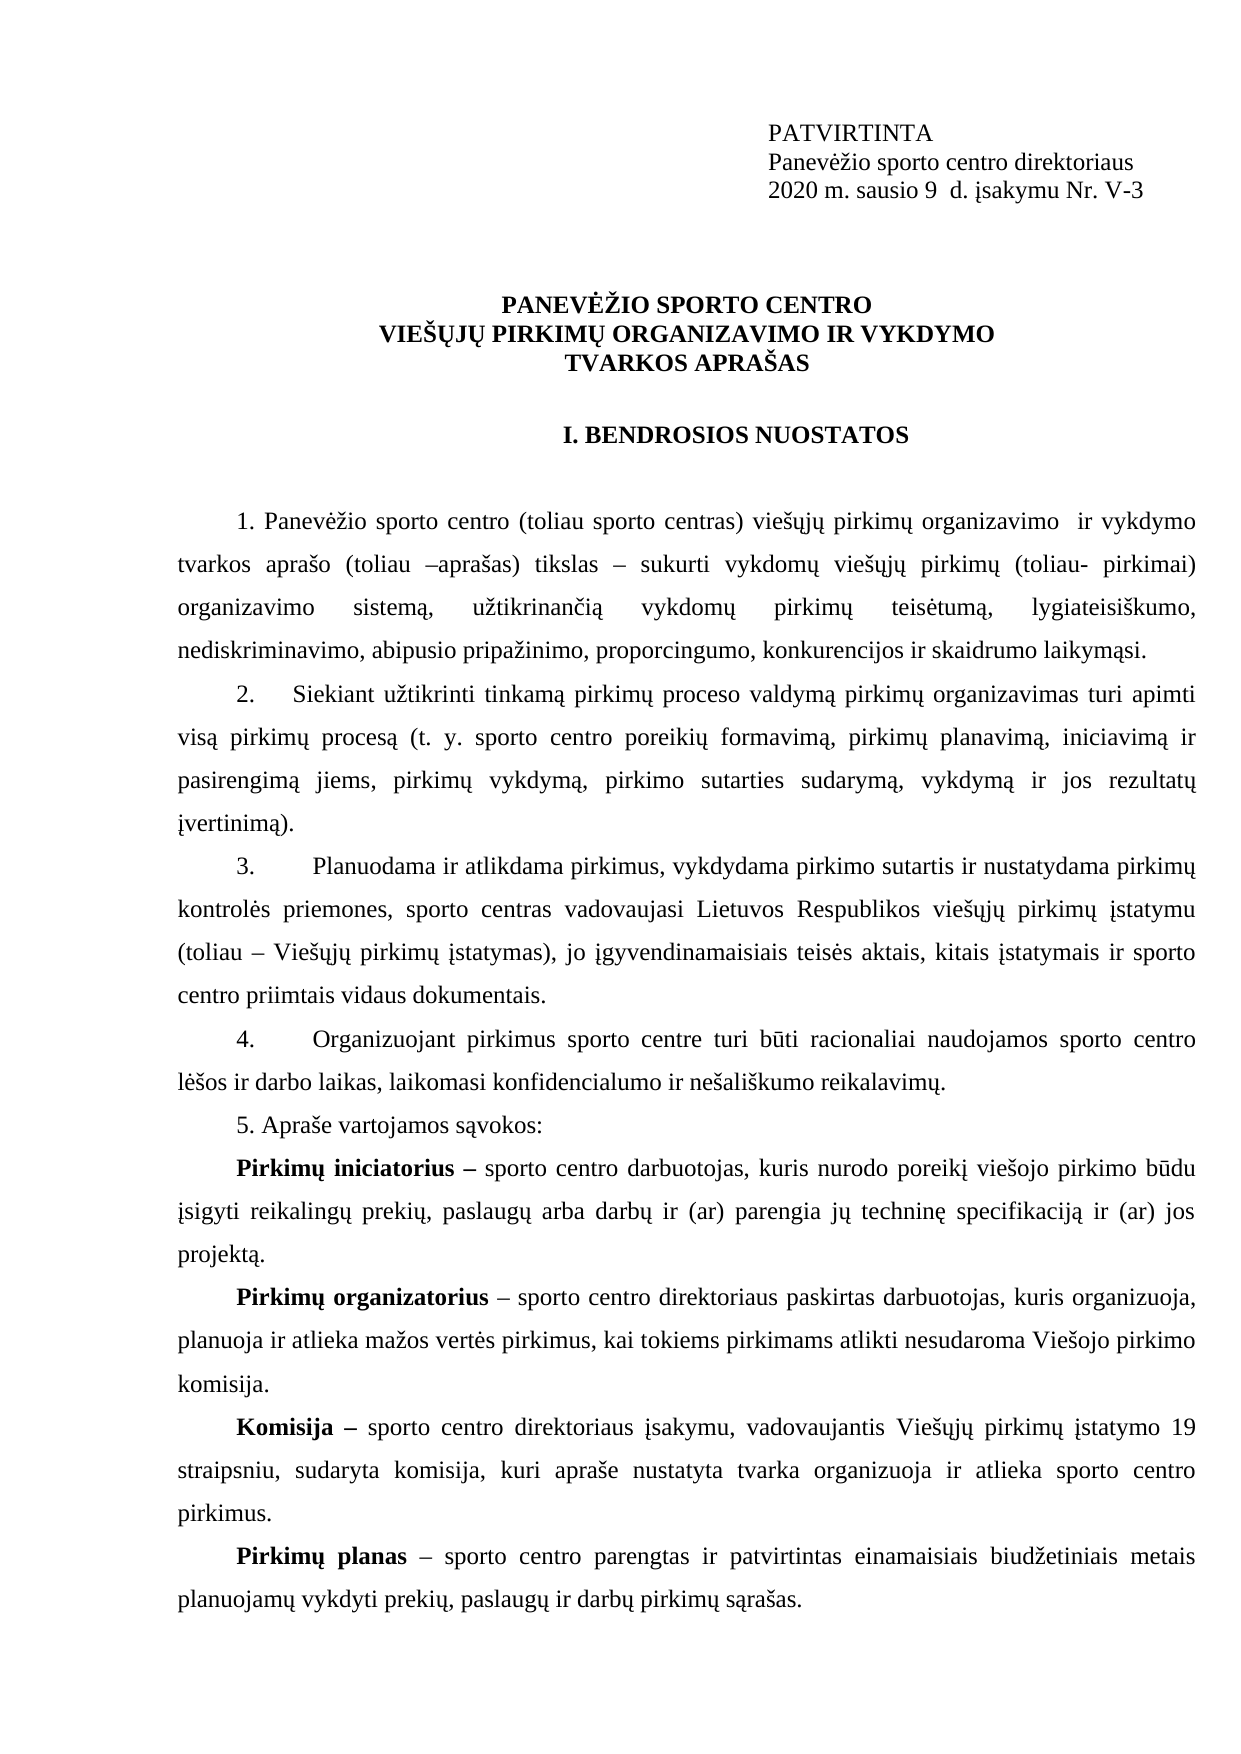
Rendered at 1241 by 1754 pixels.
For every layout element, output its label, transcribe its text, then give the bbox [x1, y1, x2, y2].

list Organizuojant pirkimus sporto centre turi būti racionaliai naudojamos sporto centro lėšos ir darbo laikas, laikomasi konfidencialumo ir nešališkumo reikalavimų. [177, 1024, 1197, 1096]
text Pirkimų iniciatorius – sporto centro darbuotojas, kuris nurodo poreikį viešojo pirkimo būdu įsigyti reikalingų prekių, paslaugų arba darbų ir (ar) parengia jų techninę specifikaciją ir (ar) jos projektą. [177, 1153, 1197, 1268]
text TVARKOS APRAŠAS [177, 348, 1197, 377]
text 5. Apraše vartojamos sąvokos: [177, 1110, 1197, 1139]
list Siekiant užtikrinti tinkamą pirkimų proceso valdymą pirkimų organizavimas turi apimti visą pirkimų procesą (t. y. sporto centro poreikių formavimą, pirkimų planavimą, iniciavimą ir pasirengimą jiems, pirkimų vykdymą, pirkimo sutarties sudarymą, vykdymą ir jos rezultatų įvertinimą). [177, 679, 1197, 837]
text 2020 m. sausio 9 d. įsakymu Nr. V-3 [709, 176, 1240, 204]
text PANEVĖŽIO SPORTO CENTRO [177, 291, 1197, 319]
text PATVIRTINTA [709, 118, 1240, 147]
list I. BENDROSIOS NUOSTATOS [290, 420, 1182, 449]
list Planuodama ir atlikdama pirkimus, vykdydama pirkimo sutartis ir nustatydama pirkimų kontrolės priemones, sporto centras vadovaujasi Lietuvos Respublikos viešųjų pirkimų įstatymu (toliau – Viešųjų pirkimų įstatymas), jo įgyvendinamaisiais teisės aktais, kitais įstatymais ir sporto centro priimtais vidaus dokumentais. [177, 851, 1197, 1009]
text VIEŠŲJŲ PIRKIMŲ ORGANIZAVIMO IR VYKDYMO [177, 319, 1197, 348]
text 1. Panevėžio sporto centro (toliau sporto centras) viešųjų pirkimų organizavimo ir vykdymo tvarkos aprašo (toliau –aprašas) tikslas – sukurti vykdomų viešųjų pirkimų (toliau- pirkimai) organizavimo sistemą, užtikrinančią vykdomų pirkimų teisėtumą, lygiateisiškumo, nediskriminavimo, abipusio pripažinimo, proporcingumo, konkurencijos ir skaidrumo laikymąsi. [177, 506, 1197, 664]
text Pirkimų organizatorius – sporto centro direktoriaus paskirtas darbuotojas, kuris organizuoja, planuoja ir atlieka mažos vertės pirkimus, kai tokiems pirkimams atlikti nesudaroma Viešojo pirkimo komisija. [177, 1282, 1197, 1397]
text Pirkimų planas – sporto centro parengtas ir patvirtintas einamaisiais biudžetiniais metais planuojamų vykdyti prekių, paslaugų ir darbų pirkimų sąrašas. [177, 1541, 1197, 1613]
text Komisija – sporto centro direktoriaus įsakymu, vadovaujantis Viešųjų pirkimų įstatymo 19 straipsniu, sudaryta komisija, kuri apraše nustatyta tvarka organizuoja ir atlieka sporto centro pirkimus. [177, 1412, 1197, 1527]
text Panevėžio sporto centro direktoriaus [709, 147, 1240, 176]
